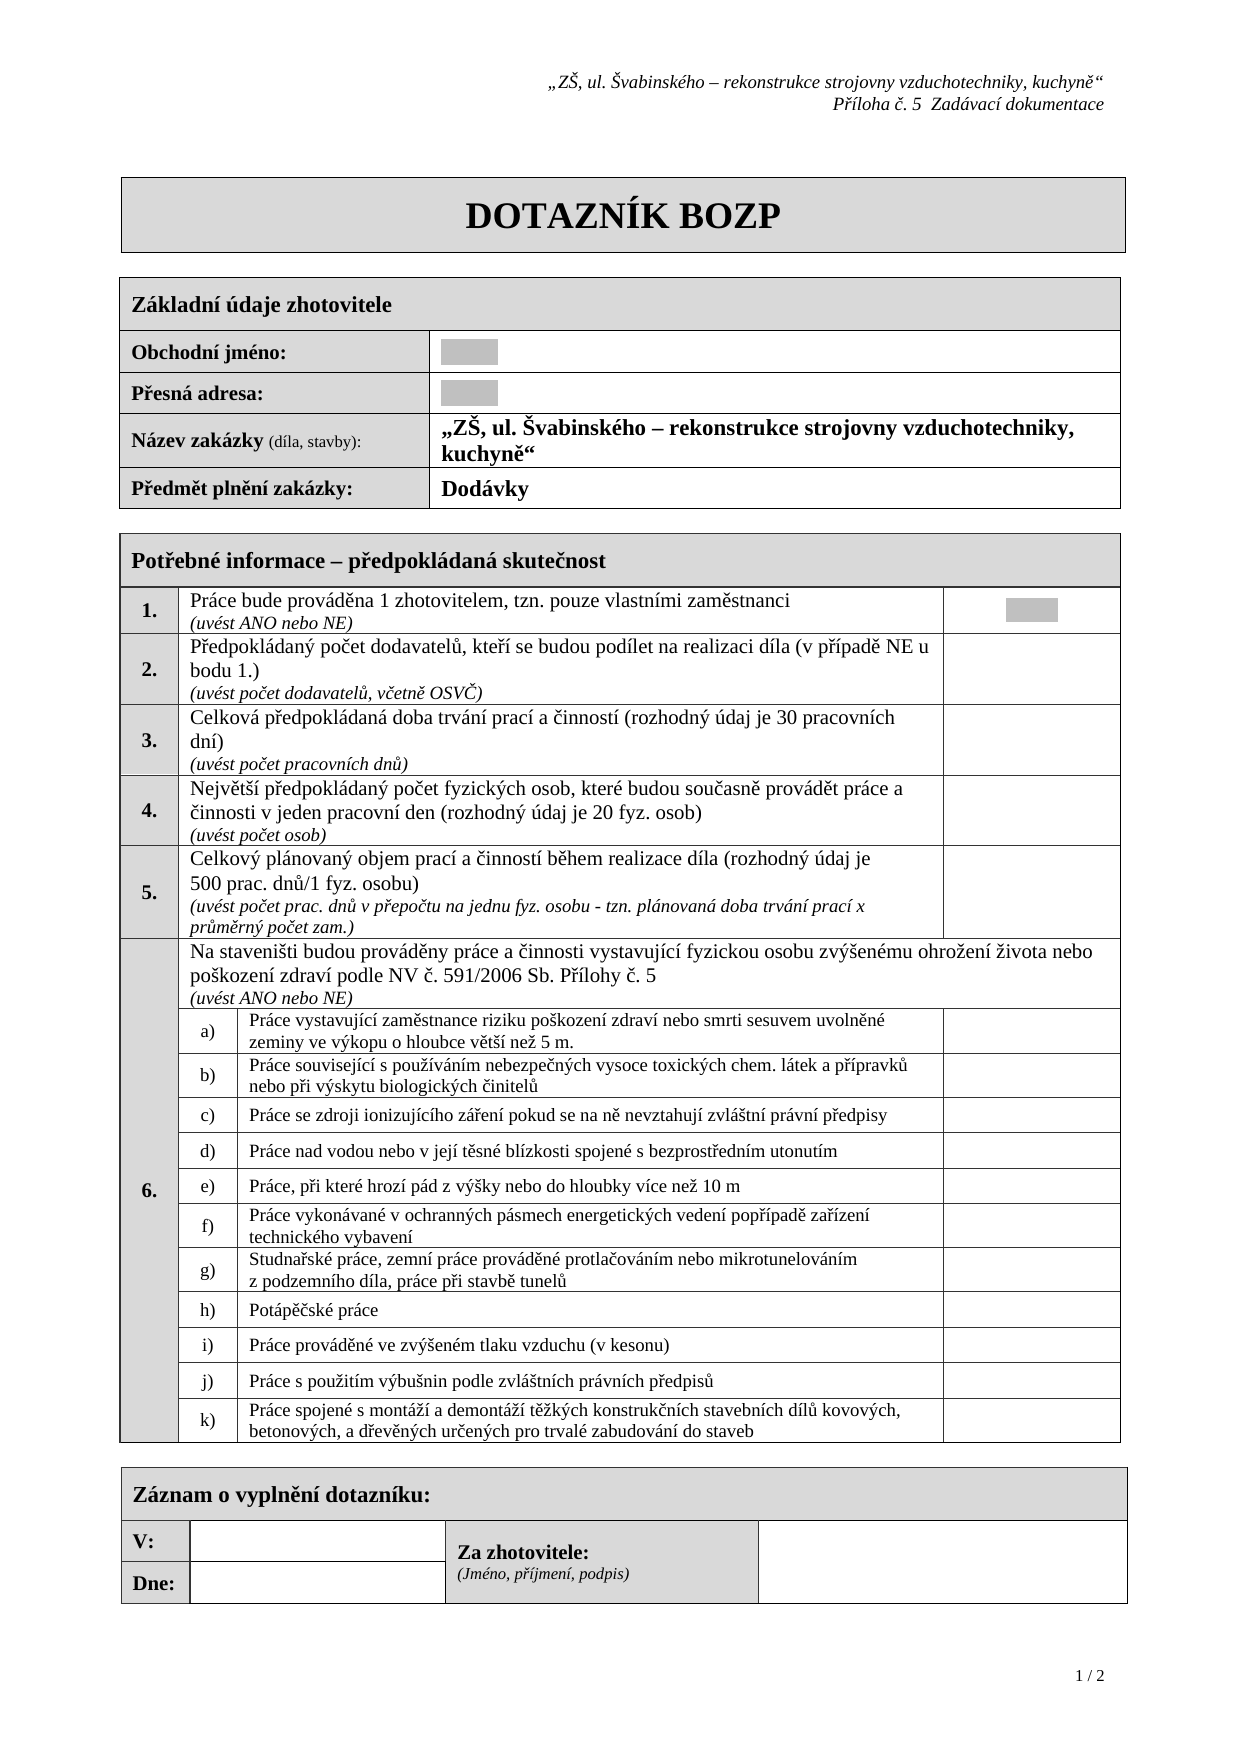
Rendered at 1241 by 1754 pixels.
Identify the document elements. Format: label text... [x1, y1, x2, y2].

table_cell [179, 1169, 237, 1203]
table_cell [179, 1054, 237, 1097]
table_cell 6. [121, 939, 178, 1442]
table_cell [430, 373, 1120, 413]
table_cell 5. [121, 846, 178, 938]
table_cell [944, 776, 1120, 845]
table_cell [944, 1363, 1120, 1397]
table_cell Práce související s používáním nebezpečných vysoce toxických chem. látek a přípravků nebo při výskytu biologických činitelů [238, 1054, 943, 1097]
table_cell Přesná adresa: [120, 373, 429, 413]
table_cell Práce bude prováděna 1 zhotovitelem, tzn. pouze vlastními zaměstnanci (uvést ANO nebo NE) [179, 588, 943, 633]
table_header Dotazník BOZP [122, 178, 1125, 252]
table_cell [759, 1521, 1127, 1603]
table_cell Celková předpokládaná doba trvání prací a činností (rozhodný údaj je 30 pracovních dní) (uvést počet pracovních dnů) [179, 705, 943, 774]
table_cell [944, 634, 1120, 704]
table_cell Práce prováděné ve zvýšeném tlaku vzduchu (v kesonu) [238, 1328, 943, 1362]
table_cell [944, 1133, 1120, 1167]
table_cell [944, 846, 1120, 938]
table_cell [179, 1204, 237, 1247]
table_cell Na staveništi budou prováděny práce a činnosti vystavující fyzickou osobu zvýšenému ohrožení života nebo poškození zdraví podle NV č. 591/2006 Sb. Přílohy č. 5 (uvést ANO nebo NE) [179, 939, 1120, 1008]
table_cell Předmět plnění zakázky: [120, 468, 429, 508]
table_header Záznam o vyplnění dotazníku: [122, 1468, 1127, 1520]
table_cell Předpokládaný počet dodavatelů, kteří se budou podílet na realizaci díla (v případě NE u bodu 1.) (uvést počet dodavatelů, včetně OSVČ) [179, 634, 943, 704]
table_cell Celkový plánovaný objem prací a činností během realizace díla (rozhodný údaj je 500 prac. dnů/1 fyz. osobu) (uvést počet prac. dnů v přepočtu na jednu fyz. osobu - tzn. plánovaná doba trvání prací x průměrný počet zam.) [179, 846, 943, 938]
table_cell [179, 1292, 237, 1327]
table_cell [944, 1248, 1120, 1291]
table_cell Práce s použitím výbušnin podle zvláštních právních předpisů [238, 1363, 943, 1397]
table_cell Práce se zdroji ionizujícího záření pokud se na ně nevztahují zvláštní právní předpisy [238, 1098, 943, 1132]
table_cell Práce vykonávané v ochranných pásmech energetických vedení popřípadě zařízení technického vybavení [238, 1204, 943, 1247]
table_cell [944, 1204, 1120, 1247]
table_cell [179, 1363, 237, 1397]
table_cell Název zakázky (díla, stavby): [120, 414, 429, 467]
table_cell Práce spojené s montáží a demontáží těžkých konstrukčních stavebních dílů kovových, betonových, a dřevěných určených pro trvalé zabudování do staveb [238, 1399, 943, 1442]
table_cell Za zhotovitele: (Jméno, příjmení, podpis) [446, 1521, 758, 1603]
table_cell 4. [121, 776, 178, 845]
table_cell [944, 1009, 1120, 1052]
table_cell 3. [121, 705, 178, 774]
table_cell [944, 1399, 1120, 1442]
table_cell [944, 1169, 1120, 1203]
table_cell [179, 1098, 237, 1132]
table_cell V: [122, 1521, 189, 1561]
table_cell [179, 1248, 237, 1291]
table_cell [179, 1328, 237, 1362]
table_header Potřebné informace – předpokládaná skutečnost [121, 534, 1120, 586]
table_cell [944, 588, 1120, 633]
table_cell [944, 1098, 1120, 1132]
table_cell Práce, při které hrozí pád z výšky nebo do hloubky více než [238, 1169, 943, 1203]
table_cell Práce vystavující zaměstnance riziku poškození zdraví nebo smrti sesuvem uvolněné zeminy ve výkopu o hloubce větší než . [238, 1009, 943, 1052]
table_cell Dodávky [430, 468, 1120, 508]
table_cell [191, 1521, 445, 1561]
table_cell [179, 1009, 237, 1052]
table_cell Studnařské práce, zemní práce prováděné protlačováním nebo mikrotunelováním z podzemního díla, práce při stavbě tunelů [238, 1248, 943, 1291]
table_cell [191, 1562, 445, 1603]
table_cell [944, 705, 1120, 774]
table_cell [179, 1133, 237, 1167]
table_cell Největší předpokládaný počet fyzických osob, které budou současně provádět práce a činnosti v jeden pracovní den (rozhodný údaj je 20 fyz. osob) (uvést počet osob) [179, 776, 943, 845]
table_cell [430, 331, 1120, 372]
table_cell Práce nad vodou nebo v její těsné blízkosti spojené s bezprostředním utonutím [238, 1133, 943, 1167]
table_cell 1. [121, 588, 178, 633]
table_cell Obchodní jméno: [120, 331, 429, 372]
table_header Základní údaje zhotovitele [120, 278, 1120, 330]
table_cell [179, 1399, 237, 1442]
table_cell Dne: [122, 1562, 189, 1603]
table_cell [944, 1054, 1120, 1097]
table_cell Potápěčské práce [238, 1292, 943, 1327]
table_cell „ZŠ, ul. Švabinského – rekonstrukce strojovny vzduchotechniky, kuchyně“ [430, 414, 1120, 467]
table_cell [944, 1292, 1120, 1327]
table_cell 2. [121, 634, 178, 704]
table_cell [944, 1328, 1120, 1362]
